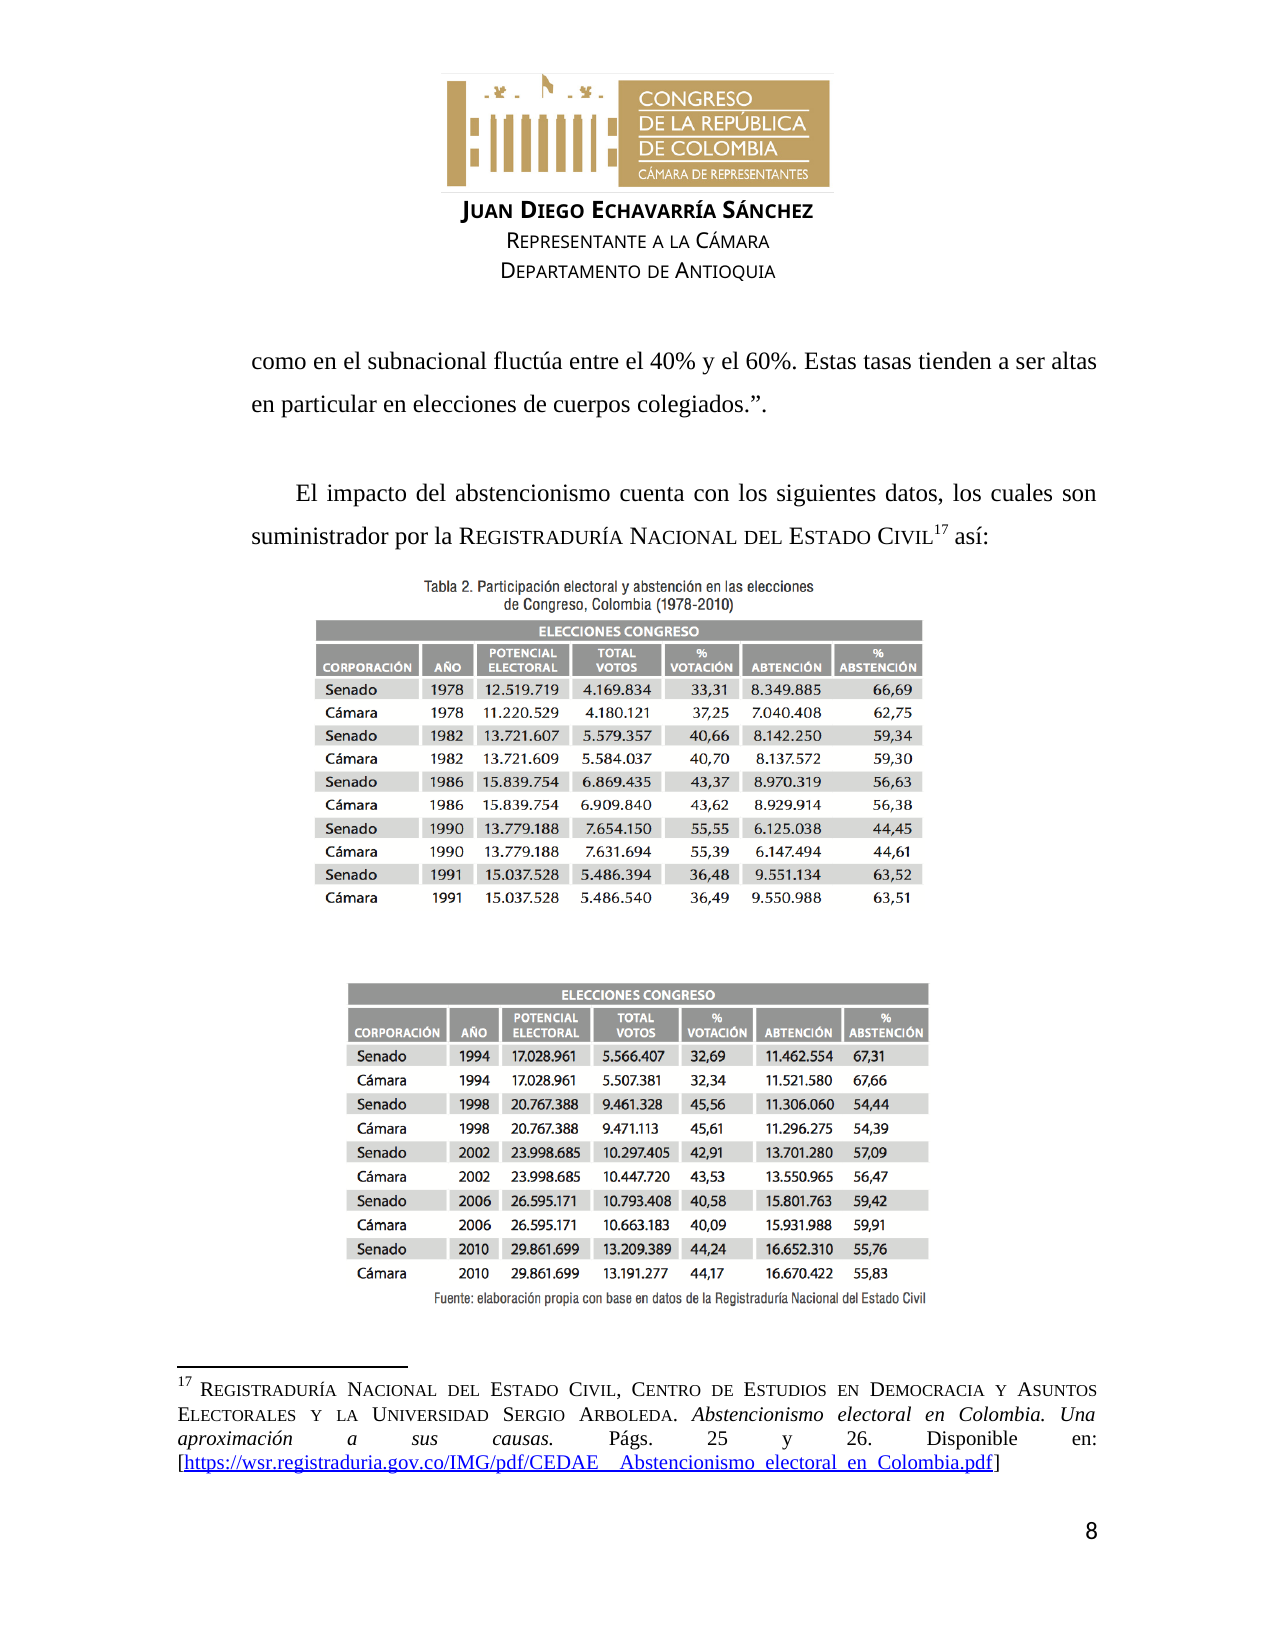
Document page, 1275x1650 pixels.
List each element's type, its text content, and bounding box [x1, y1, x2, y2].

text El impacto del abstencionismo cuenta con los siguientes datos, los cuales son suministrador por la Registraduría Nacional del Estado Civil así: [251, 478, 1098, 550]
picture [329, 960, 946, 1315]
text En un estudio realizado por la Registraduría Nacional del Estado Civil, el CEDAE y la Universidad Sergio Arboleda “la abstención electoral ha sido una tendencia marcada históricamente. Al revisar los datos electorales desde 1978, se puede identificar que la abstención electoral tanto en el nivel nacional como en el subnacional fluctúa entre el 40% y el 60%. Estas tasas tienden a ser altas en particular en elecciones de cuerpos colegiados.”. [251, 346, 1098, 418]
picture [441, 73, 834, 193]
picture [295, 565, 943, 914]
